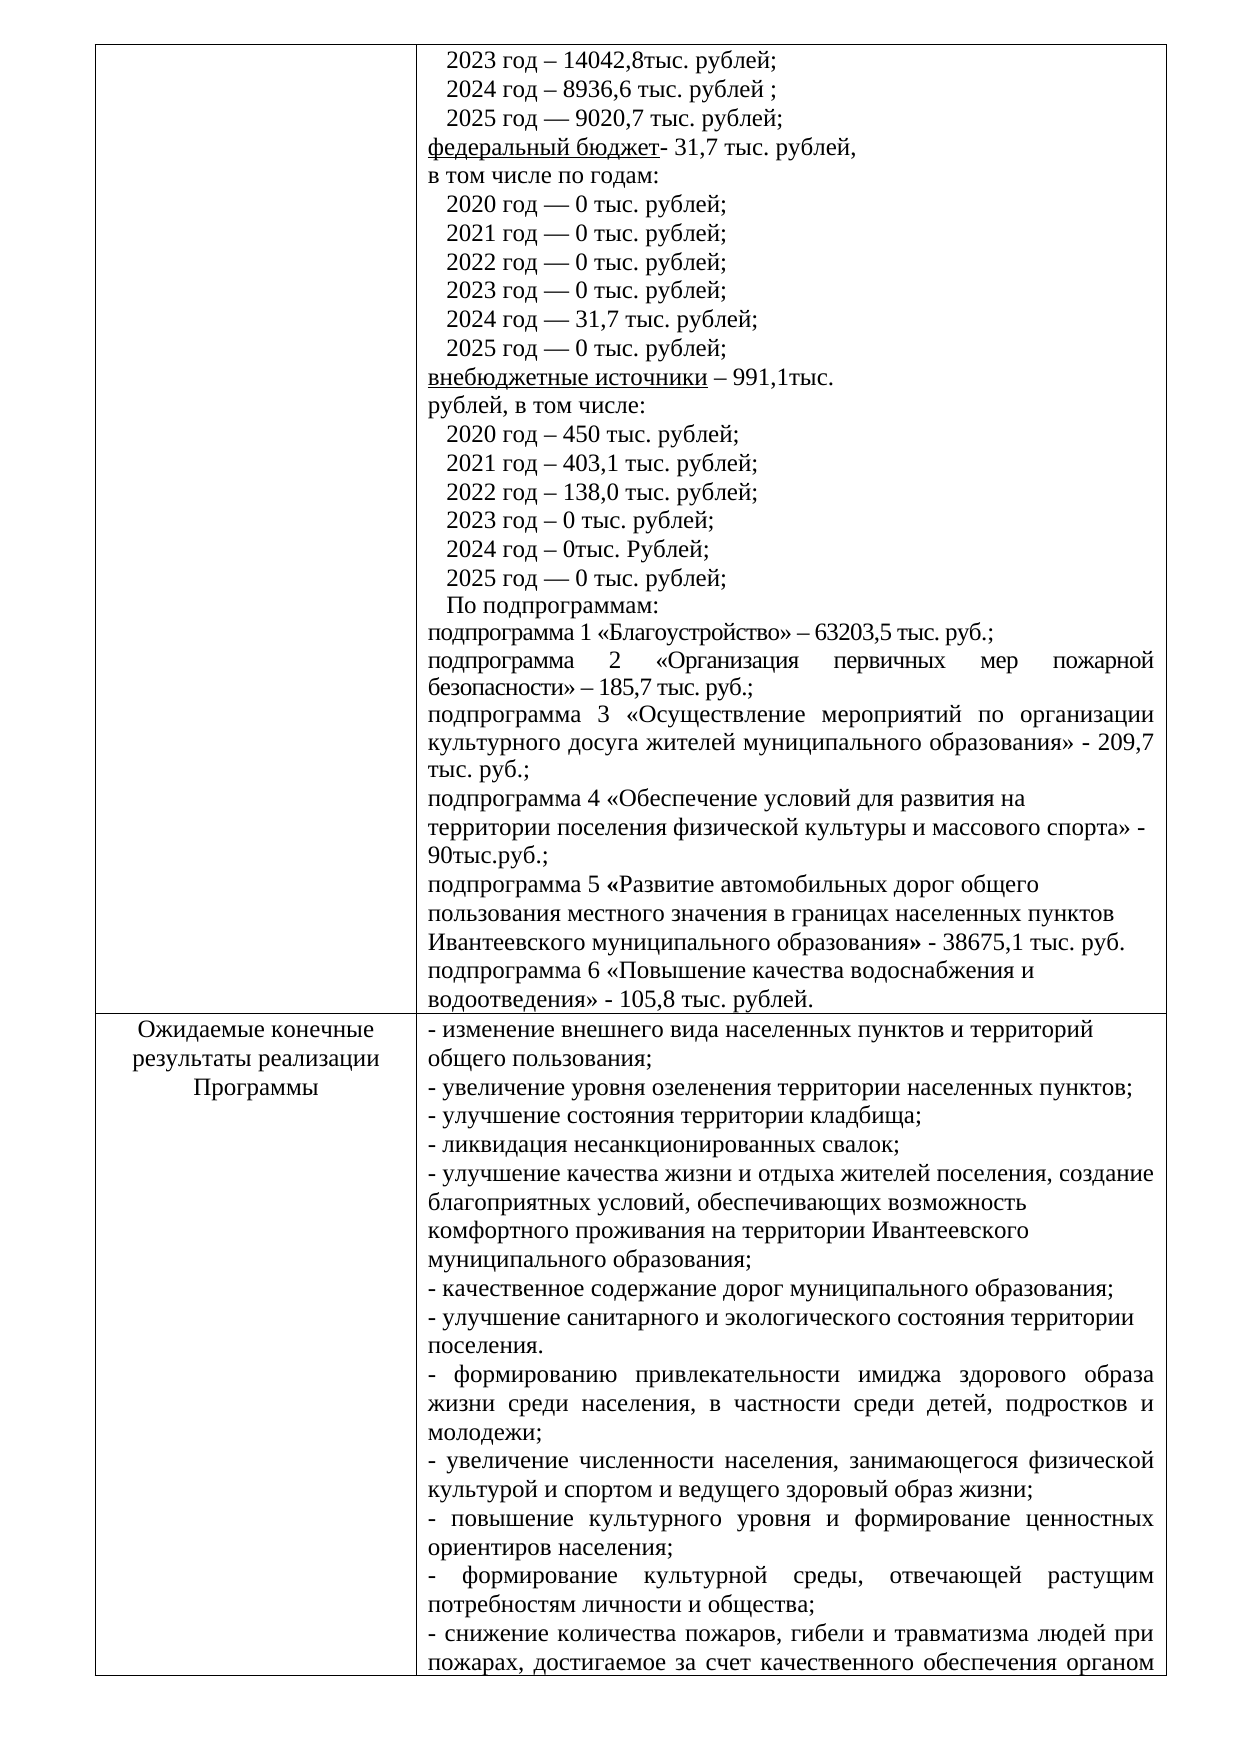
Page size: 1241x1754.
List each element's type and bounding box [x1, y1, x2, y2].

table_cell [96, 1014, 416, 1675]
table_cell [417, 45, 1166, 1013]
table_cell [417, 1014, 1166, 1675]
table_cell [96, 45, 416, 1013]
